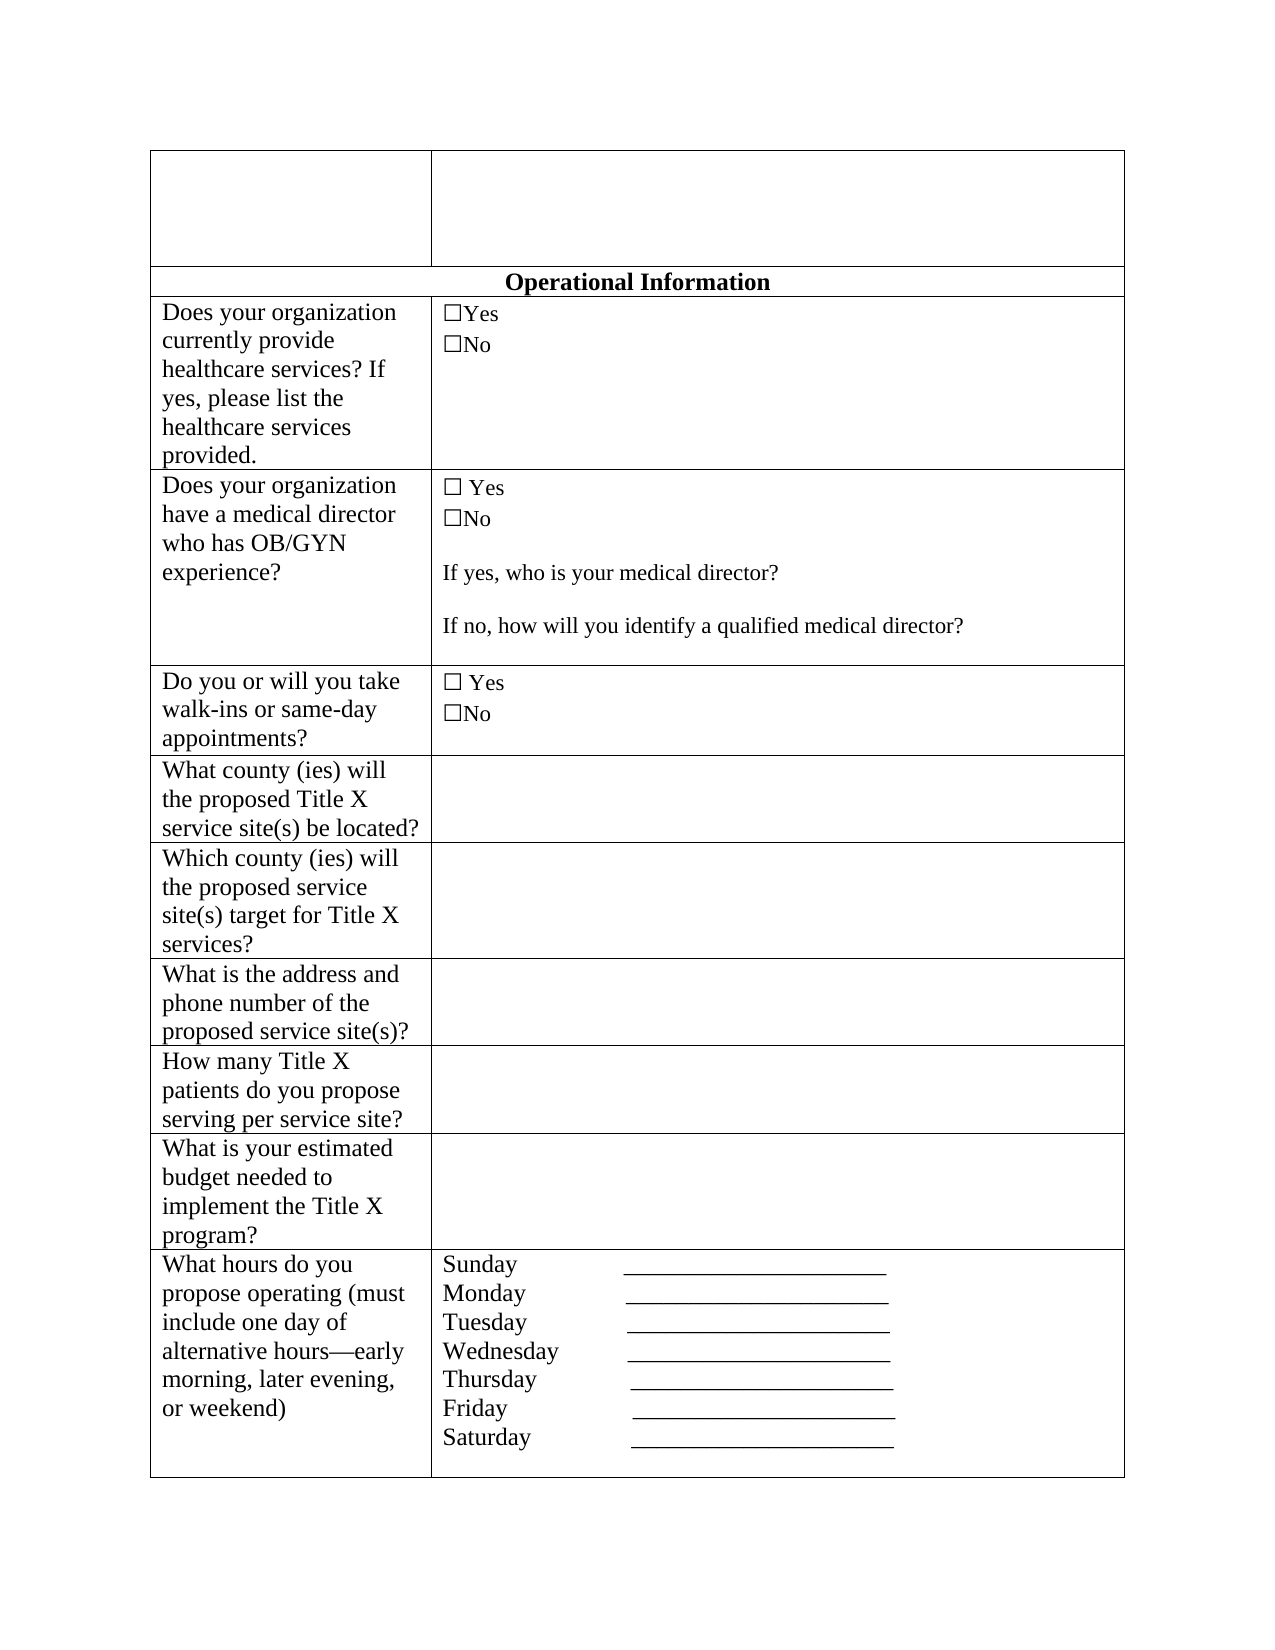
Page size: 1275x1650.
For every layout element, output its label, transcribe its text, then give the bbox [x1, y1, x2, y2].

table_cell Yes No [432, 666, 1124, 754]
table_cell How many Title X patients do you propose serving per service site? [151, 1046, 431, 1132]
table_cell Operational Information [151, 267, 1124, 296]
table_cell Does your organization currently provide healthcare services? If yes, please list the healthcare services provided. [151, 297, 431, 469]
table_cell Which county (ies) will the proposed service site(s) target for Title X services? [151, 843, 431, 958]
table_cell What is the address and phone number of the proposed service site(s)? [151, 959, 431, 1045]
table_cell Do you or will you take walk-ins or same-day appointments? [151, 666, 431, 754]
table_cell What county (ies) will the proposed Title X service site(s) be located? [151, 756, 431, 842]
table_cell [432, 756, 1124, 842]
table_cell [151, 151, 431, 266]
table_cell Yes No [432, 297, 1124, 469]
table_cell [432, 843, 1124, 958]
table_cell What is your estimated budget needed to implement the Title X program? [151, 1134, 431, 1248]
table_cell Does your organization have a medical director who has OB/GYN experience? [151, 470, 431, 665]
table_cell [432, 1046, 1124, 1132]
table_cell Sunday _____________________ Monday _____________________ Tuesday _____________________ Wednesday _____________________ Thursday _____________________ Friday _____________________ Saturday _____________________ [432, 1250, 1124, 1477]
table_cell [432, 1134, 1124, 1248]
table_cell What hours do you propose operating (must include one day of alternative hours—early morning, later evening, or weekend) [151, 1250, 431, 1477]
table_cell [432, 959, 1124, 1045]
table_cell [432, 151, 1124, 266]
table_cell Yes No If yes, who is your medical director? If no, how will you identify a qualified medical director? [432, 470, 1124, 665]
